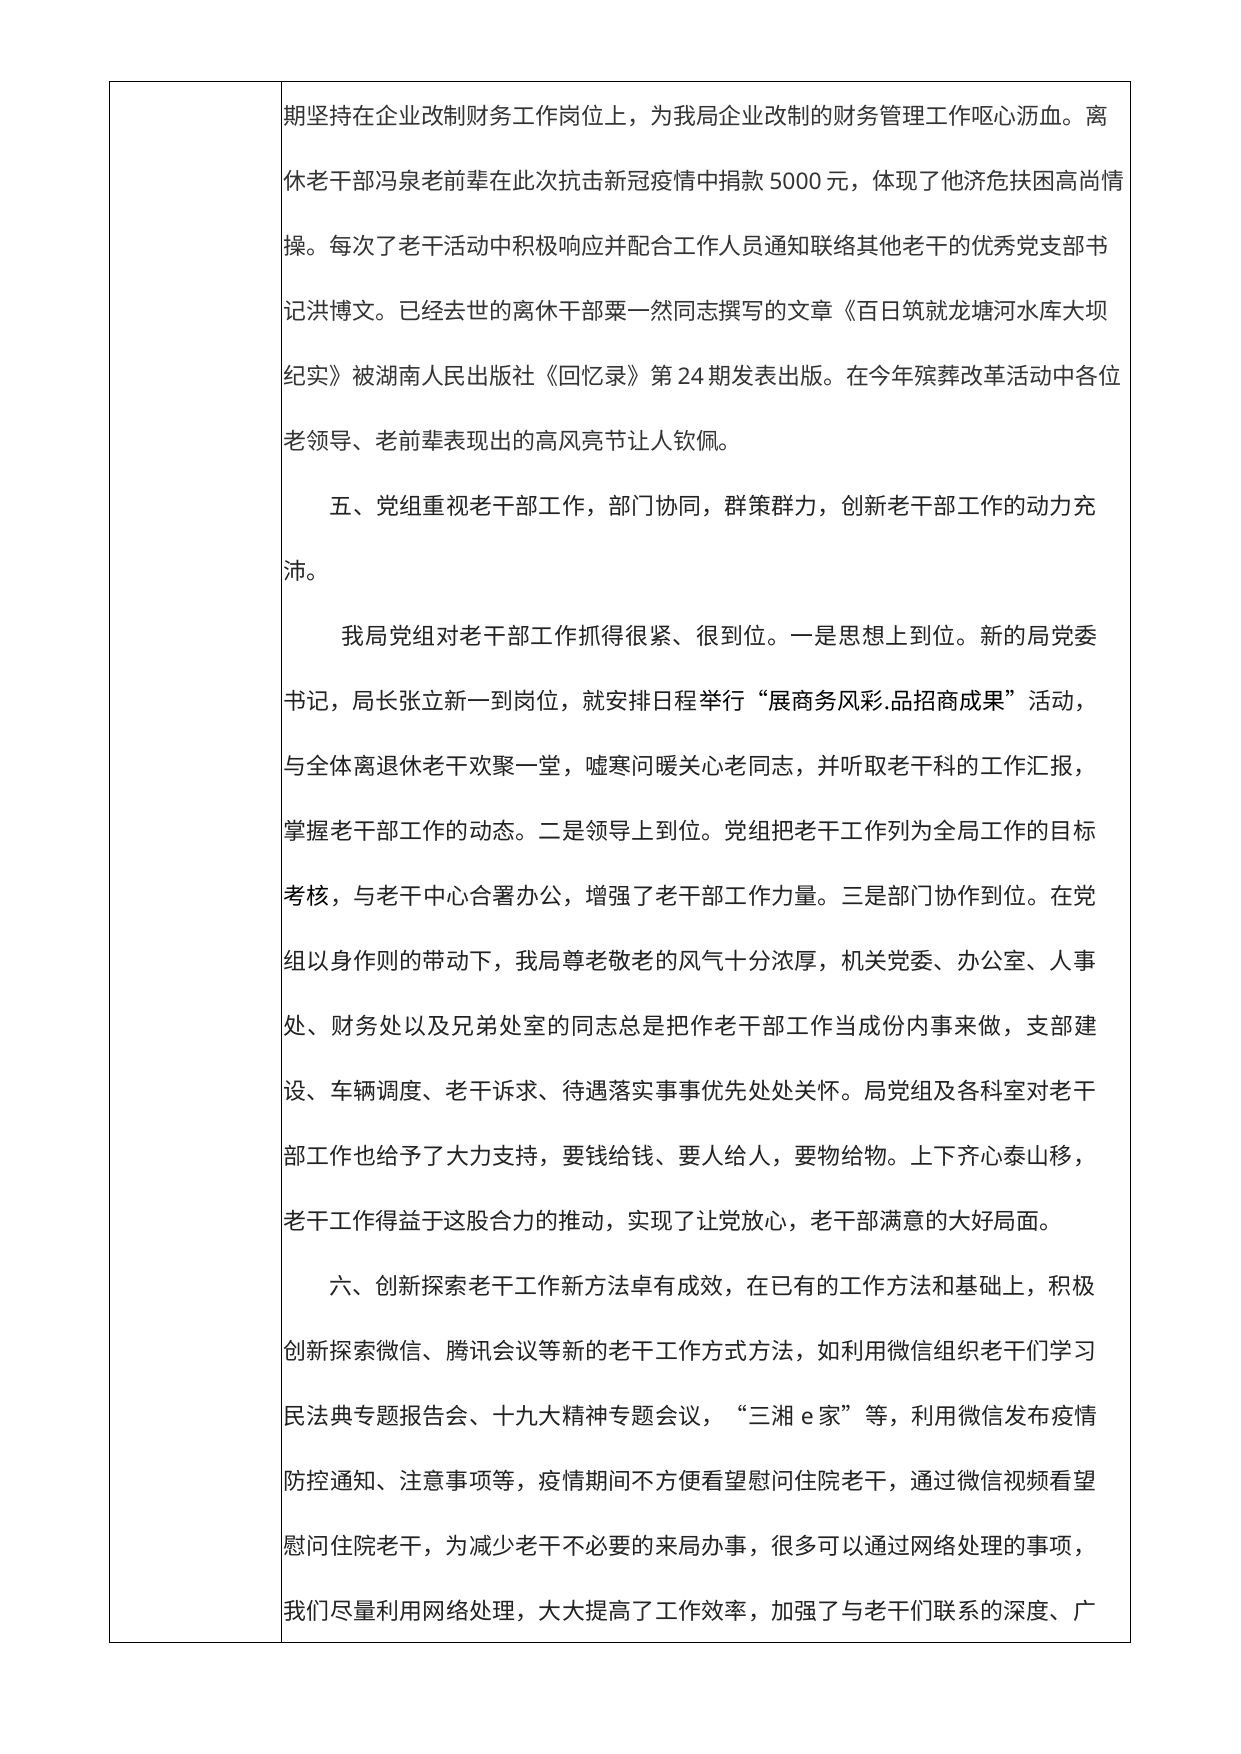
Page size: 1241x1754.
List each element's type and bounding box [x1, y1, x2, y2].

table_cell [282, 82, 1130, 1642]
table_cell [110, 82, 281, 1642]
